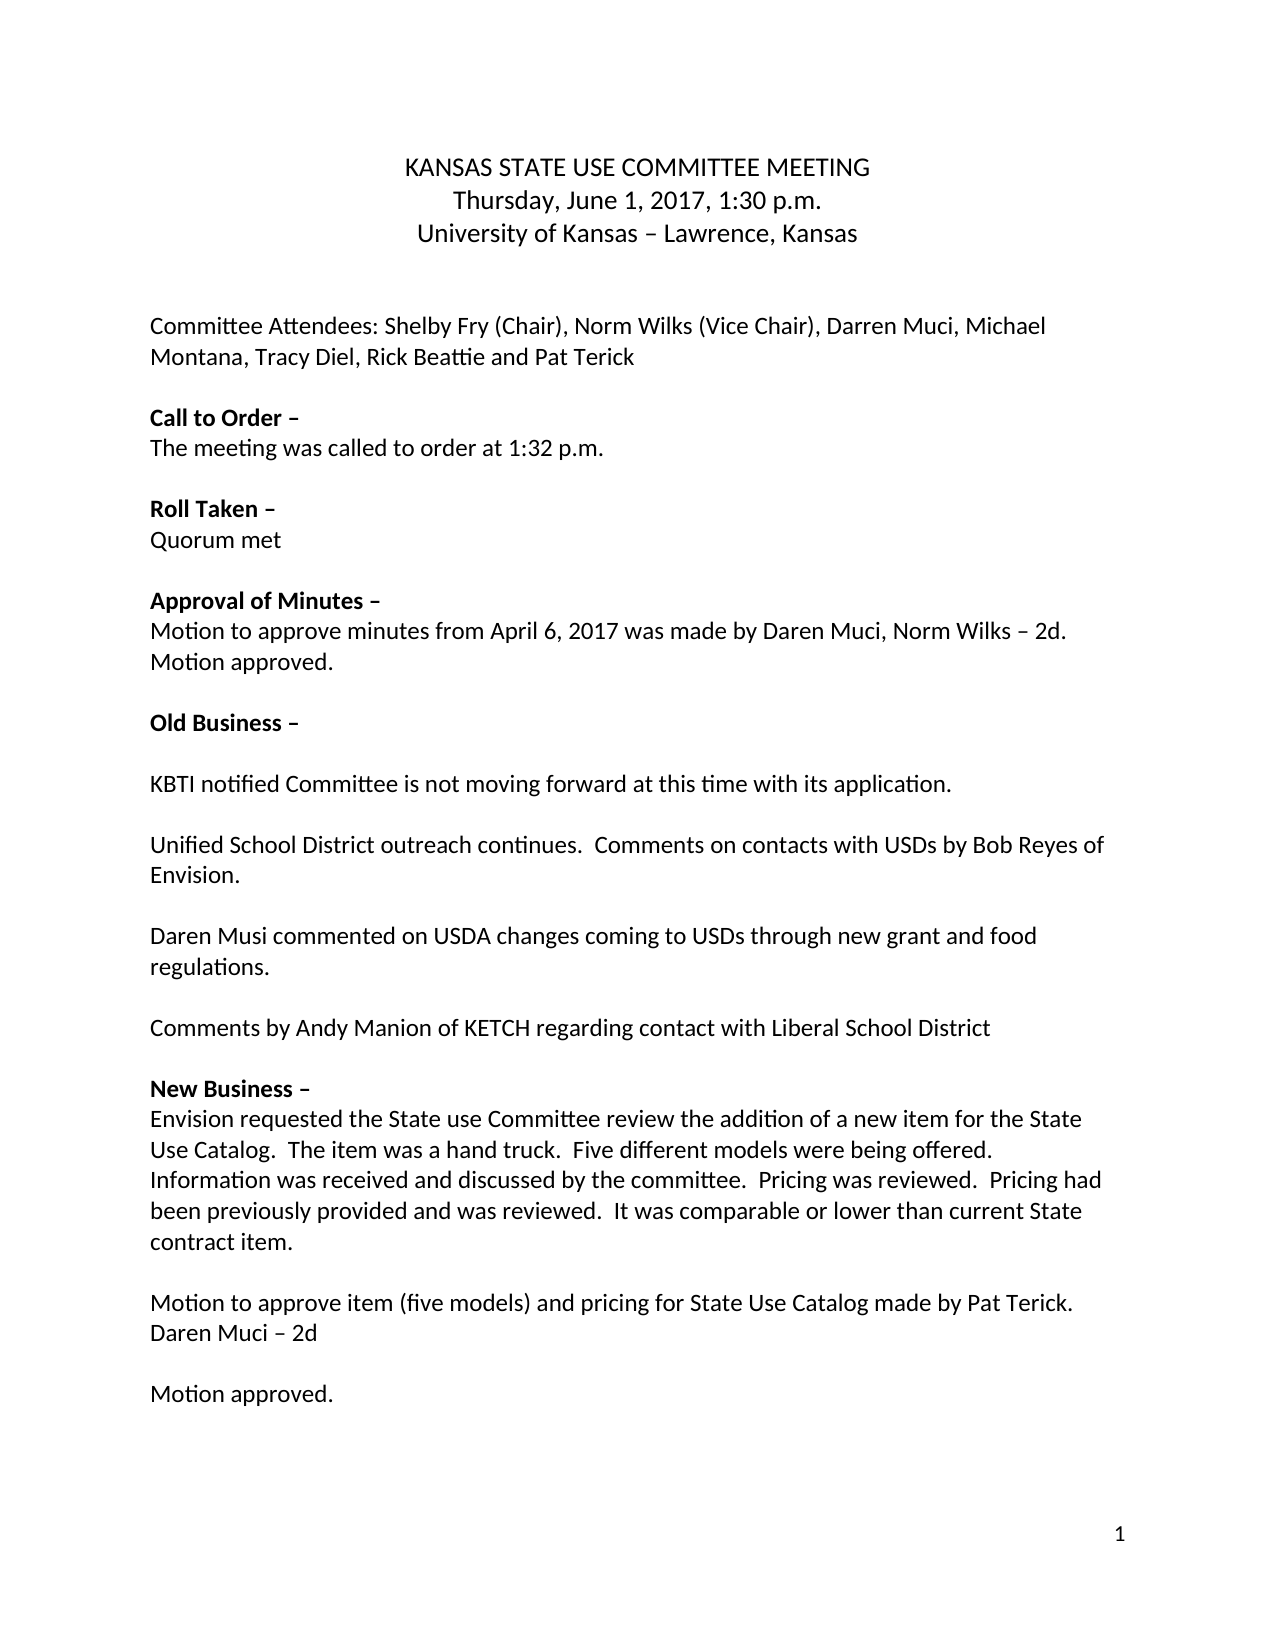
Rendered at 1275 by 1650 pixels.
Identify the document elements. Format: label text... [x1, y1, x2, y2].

text Roll Taken – [150, 493, 1125, 524]
text Motion to approve item (five models) and pricing for State Use Catalog made by Pat Terick. Daren Muci – 2d [150, 1287, 1125, 1348]
text Call to Order – [150, 402, 1125, 432]
text The meeting was called to order at 1:32 p.m. [150, 432, 1125, 463]
text Quorum met [150, 524, 1125, 554]
text KBTI notified Committee is not moving forward at this time with its application. [150, 768, 1125, 798]
text Old Business – [150, 707, 1125, 737]
text Envision requested the State use Committee review the addition of a new item for the State Use Catalog. The item was a hand truck. Five different models were being offered. Information was received and discussed by the committee. Pricing was reviewed. Pricing had been previously provided and was reviewed. It was comparable or lower than current State contract item. [150, 1104, 1125, 1256]
text Committee Attendees: Shelby Fry (Chair), Norm Wilks (Vice Chair), Darren Muci, Michael Montana, Tracy Diel, Rick Beattie and Pat Terick [150, 310, 1125, 371]
text Unified School District outreach continues. Comments on contacts with USDs by Bob Reyes of Envision. [150, 829, 1125, 890]
text University of Kansas – Lawrence, Kansas [150, 216, 1125, 249]
text Motion approved. [150, 646, 1125, 676]
text Daren Musi commented on USDA changes coming to USDs through new grant and food regulations. [150, 921, 1125, 982]
text Motion to approve minutes from April 6, 2017 was made by Daren Muci, Norm Wilks – 2d. [150, 615, 1125, 646]
text Motion approved. [150, 1378, 1125, 1409]
text KANSAS STATE USE COMMITTEE MEETING [150, 150, 1125, 183]
text New Business – [150, 1073, 1125, 1104]
text Thursday, June 1, 2017, 1:30 p.m. [150, 183, 1125, 216]
text Approval of Minutes – [150, 585, 1125, 615]
text Comments by Andy Manion of KETCH regarding contact with Liberal School District [150, 1012, 1125, 1043]
